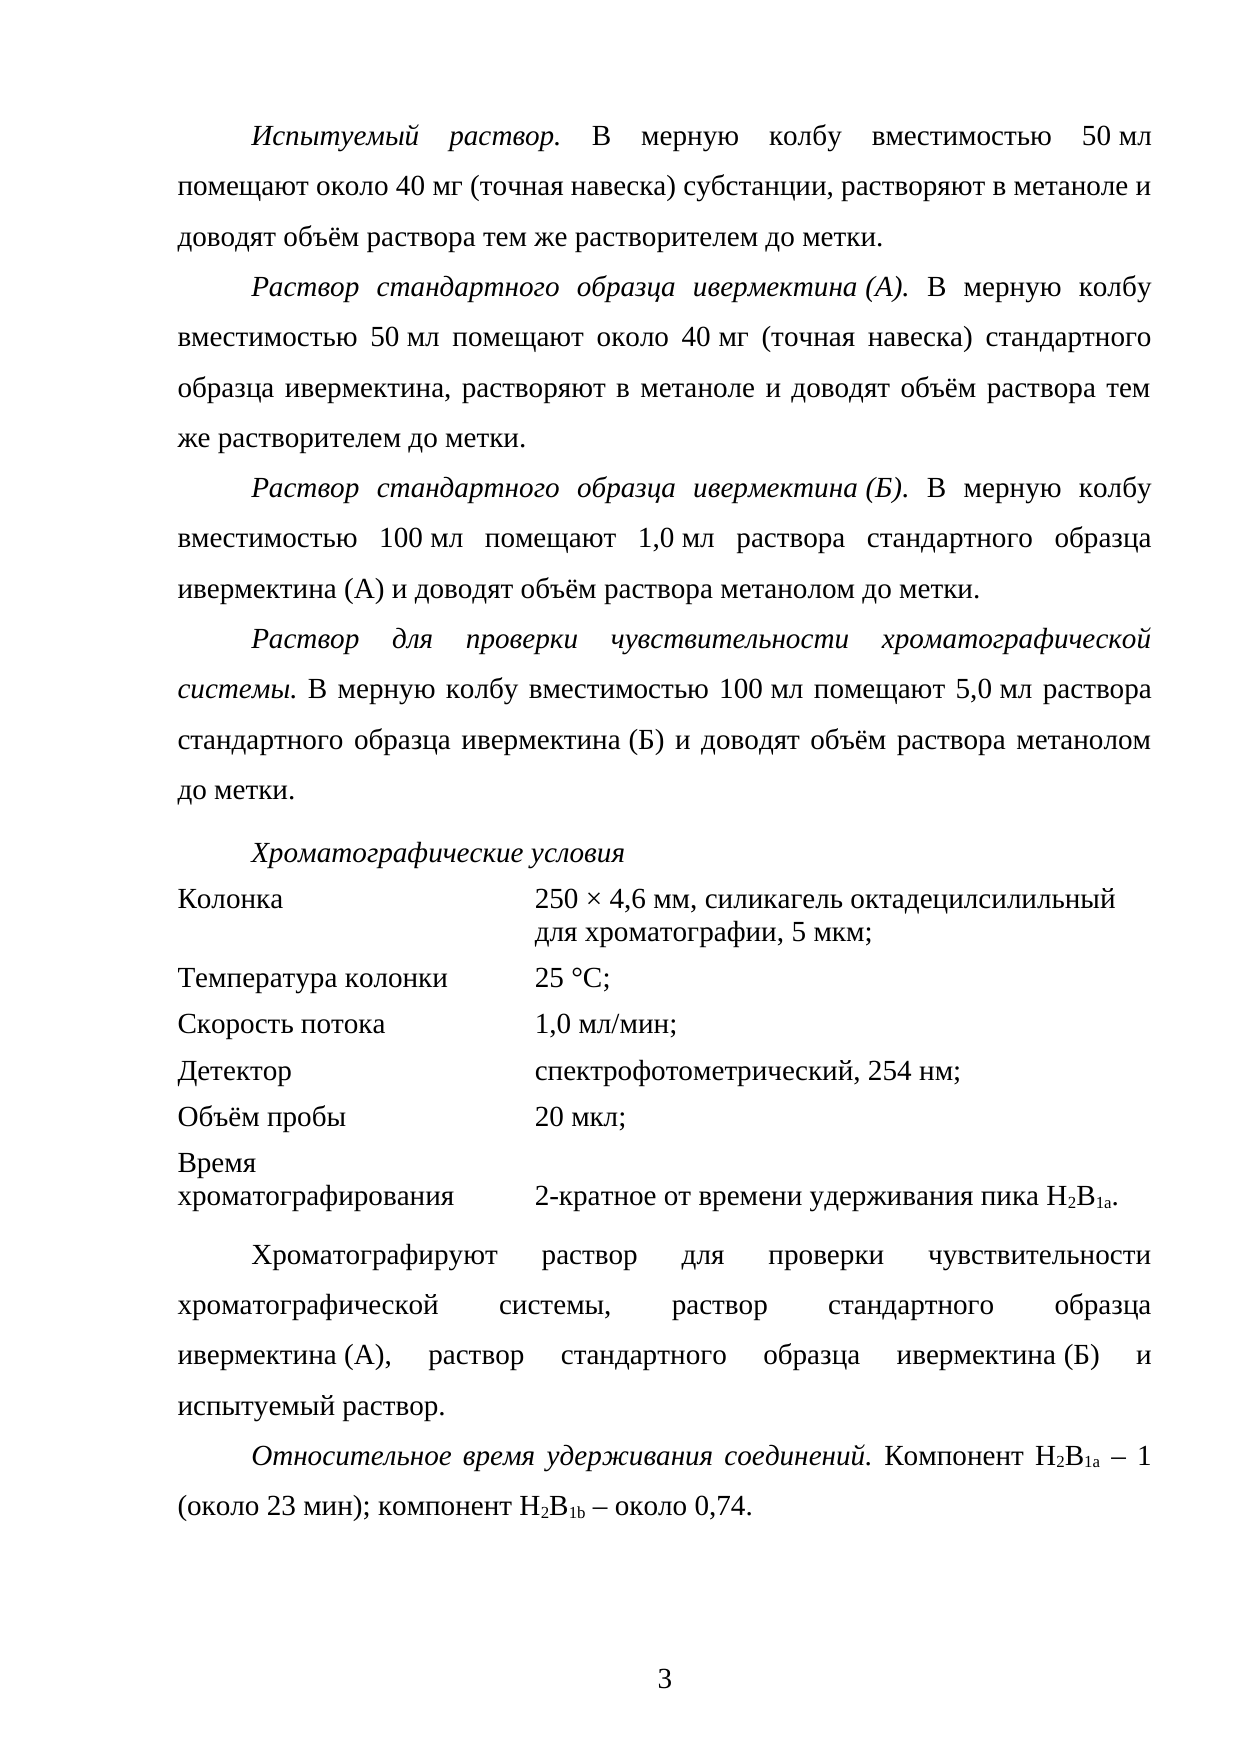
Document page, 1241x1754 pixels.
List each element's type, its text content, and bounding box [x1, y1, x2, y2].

text Раствор стандартного образца ивермектина (А). В мерную колбу вместимостью 50 мл помещают около 40 мг (точная навеска) стандартного образца ивермектина, растворяют в метаноле и доводят объём раствора тем же растворителем до метки. [177, 269, 1152, 453]
table_cell Время хроматографирования [166, 1145, 523, 1224]
table_cell Детектор [166, 1053, 523, 1099]
text Раствор для проверки чувствительности хроматографической системы. В мерную колбу вместимостью 100 мл помещают 5,0 мл раствора стандартного образца ивермектина (Б) и доводят объём раствора метанолом до метки. [177, 621, 1152, 806]
text Относительное время удерживания соединений. Компонент Н2В1а – 1 (около 23 мин); компонент Н2В1b – около 0,74. [177, 1438, 1152, 1522]
table_header Колонка [166, 881, 523, 961]
table_header 250 × 4,6 мм, силикагель октадецилсилильный для хроматографии, 5 мкм; [523, 881, 1140, 961]
text Хроматографируют раствор для проверки чувствительности хроматографической системы, раствор стандартного образца ивермектина (А), раствор стандартного образца ивермектина (Б) и испытуемый раствор. [177, 1237, 1152, 1421]
table_cell спектрофотометрический, 254 нм; [523, 1053, 1140, 1099]
text Хроматографические условия [177, 835, 1152, 868]
table_cell Температура колонки [166, 961, 523, 1007]
table_cell Объём пробы [166, 1099, 523, 1145]
text Испытуемый раствор. В мерную колбу вместимостью 50 мл помещают около 40 мг (точная навеска) субстанции, растворяют в метаноле и доводят объём раствора тем же растворителем до метки. [177, 118, 1152, 252]
table_cell 25 °C; [523, 961, 1140, 1007]
table_cell Скорость потока [166, 1007, 523, 1053]
text Раствор стандартного образца ивермектина (Б). В мерную колбу вместимостью 100 мл помещают 1,0 мл раствора стандартного образца ивермектина (А) и доводят объём раствора метанолом до метки. [177, 470, 1152, 604]
table_cell 20 мкл; [523, 1099, 1140, 1145]
table_cell 1,0 мл/мин; [523, 1007, 1140, 1053]
table_cell 2-кратное от времени удерживания пика Н2В1а. [523, 1145, 1140, 1224]
